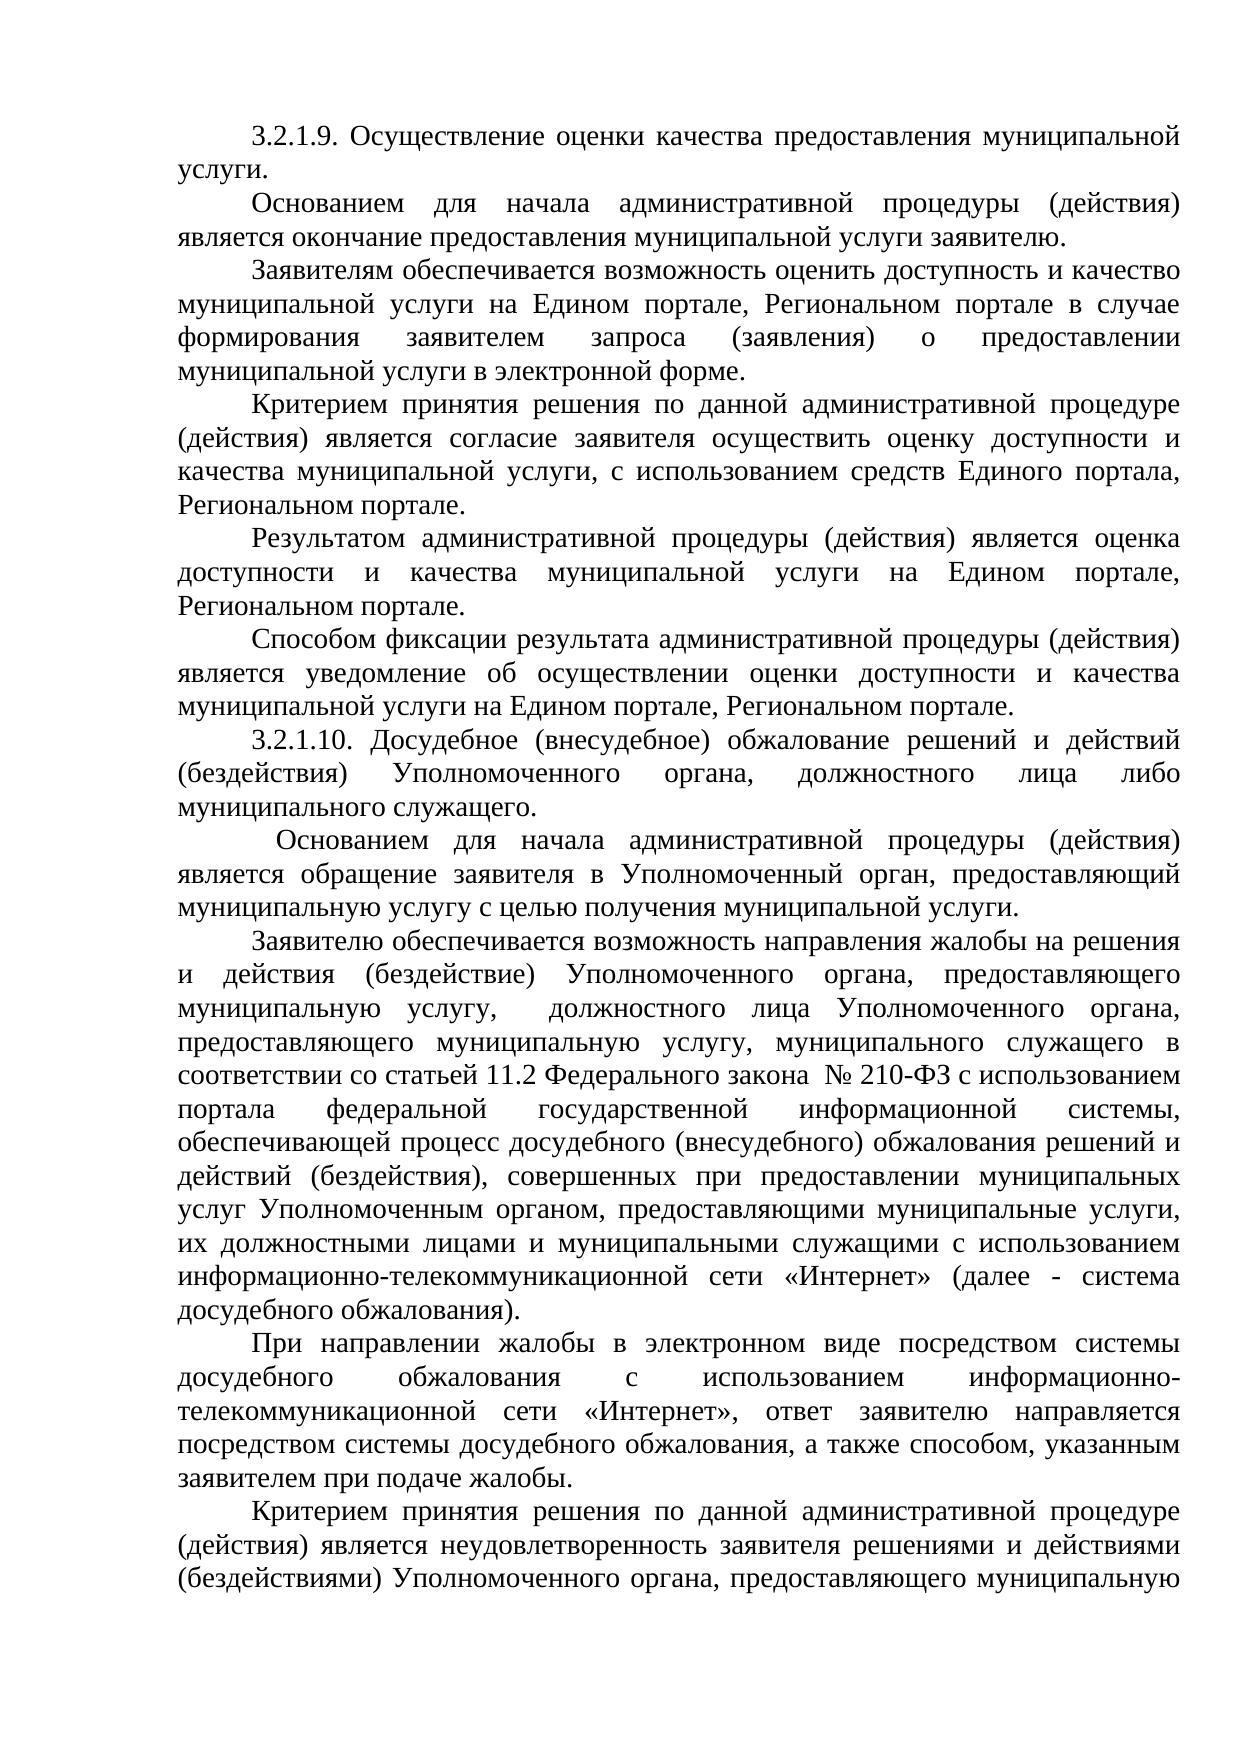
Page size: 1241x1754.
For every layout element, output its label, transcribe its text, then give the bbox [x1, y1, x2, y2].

text Результатом административной процедуры (действия) является оценка доступности и качества муниципальной услуги на Едином портале, Региональном портале. [177, 521, 1181, 621]
text При направлении жалобы в электронном виде посредством системы досудебного обжалования с использованием информационно-телекоммуникационной сети «Интернет», ответ заявителю направляется посредством системы досудебного обжалования, а также способом, указанным заявителем при подаче жалобы. [177, 1326, 1181, 1493]
text Способом фиксации результата административной процедуры (действия) является уведомление об осуществлении оценки доступности и качества муниципальной услуги на Едином портале, Региональном портале. [177, 621, 1181, 722]
text 3.2.1.10. Досудебное (внесудебное) обжалование решений и действий (бездействия) Уполномоченного органа, должностного лица либо муниципального служащего. [177, 722, 1181, 822]
text Критерием принятия решения по данной административной процедуре (действия) является согласие заявителя осуществить оценку доступности и качества муниципальной услуги, с использованием средств Единого портала, Региональном портале. [177, 386, 1181, 521]
text Заявителям обеспечивается возможность оценить доступность и качество муниципальной услуги на Едином портале, Региональном портале в случае формирования заявителем запроса (заявления) о предоставлении муниципальной услуги в электронной форме. [177, 252, 1181, 386]
text 3.2.1.9. Осуществление оценки качества предоставления муниципальной услуги. [177, 118, 1181, 185]
text Заявителю обеспечивается возможность направления жалобы на решения и действия (бездействие) Уполномоченного органа, предоставляющего муниципальную услугу, должностного лица Уполномоченного органа, предоставляющего муниципальную услугу, муниципального служащего в соответствии со статьей 11.2 Федерального закона № 210-ФЗ с использованием портала федеральной государственной информационной системы, обеспечивающей процесс досудебного (внесудебного) обжалования решений и действий (бездействия), совершенных при предоставлении муниципальных услуг Уполномоченным органом, предоставляющими муниципальные услуги, их должностными лицами и муниципальными служащими с использованием информационно-телекоммуникационной сети «Интернет» (далее - система досудебного обжалования). [177, 923, 1181, 1326]
text Основанием для начала административной процедуры (действия) является окончание предоставления муниципальной услуги заявителю. [177, 185, 1181, 252]
text Основанием для начала административной процедуры (действия) является обращение заявителя в Уполномоченный орган, предоставляющий муниципальную услугу с целью получения муниципальной услуги. [177, 822, 1181, 923]
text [177, 1493, 1181, 1594]
